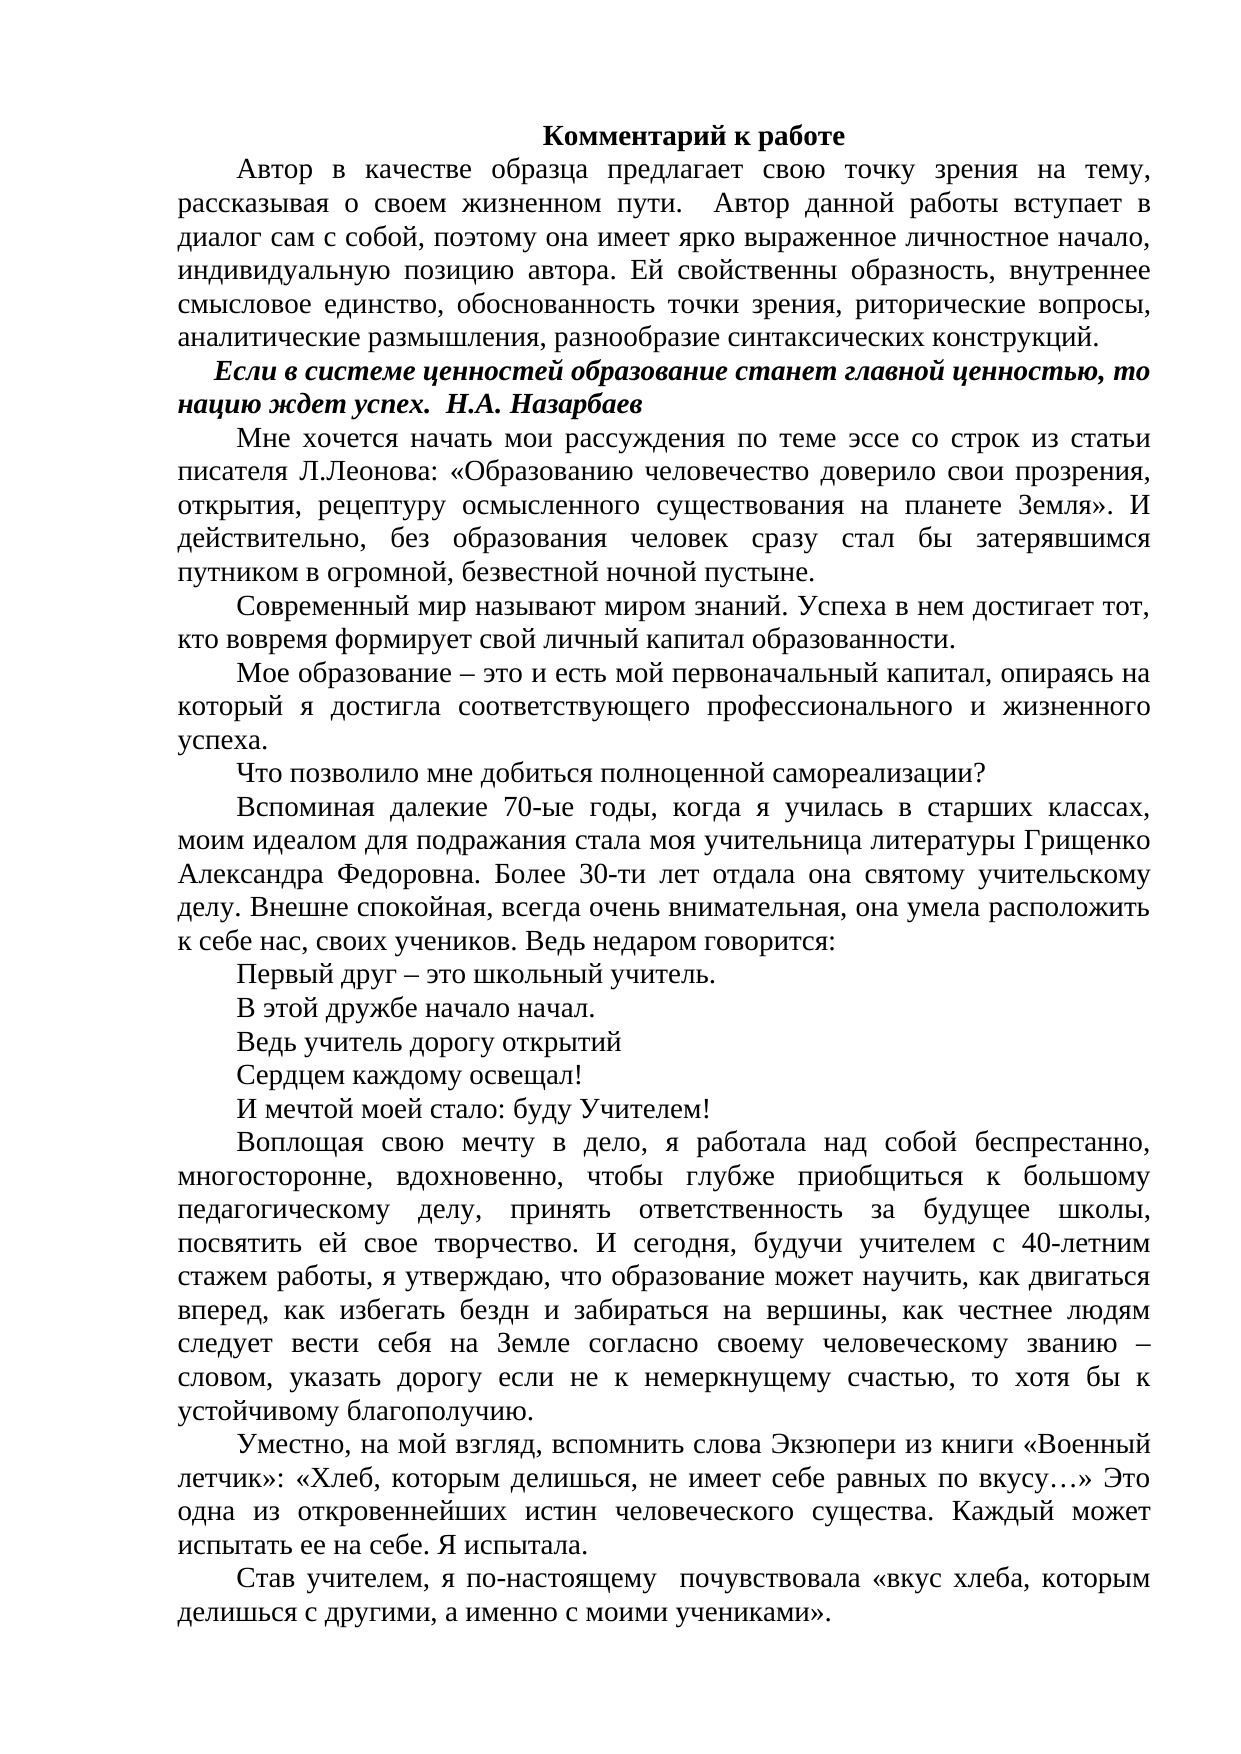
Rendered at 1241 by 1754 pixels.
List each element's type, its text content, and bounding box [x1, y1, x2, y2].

text Став учителем, я по-настоящему почувствовала «вкус хлеба, которым делишься с другими, а именно с моими учениками». [177, 1560, 1152, 1627]
text Если в системе ценностей образование станет главной ценностью, то нацию ждет успех. Н.А. Назарбаев [177, 353, 1152, 420]
text Ведь учитель дорогу открытий [177, 1024, 1152, 1057]
text Автор в качестве образца предлагает свою точку зрения на тему, рассказывая о своем жизненном пути. Автор данной работы вступает в диалог сам с собой, поэтому она имеет ярко выраженное личностное начало, индивидуальную позицию автора. Ей свойственны образность, внутреннее смысловое единство, обоснованность точки зрения, риторические вопросы, аналитические размышления, разнообразие синтаксических конструкций. [177, 152, 1152, 353]
text Уместно, на мой взгляд, вспомнить слова Экзюпери из книги «Военный летчик»: «Хлеб, которым делишься, не имеет себе равных по вкусу…» Это одна из откровеннейших истин человеческого существа. Каждый может испытать ее на себе. Я испытала. [177, 1426, 1152, 1560]
text Вспоминая далекие 70-ые годы, когда я училась в старших классах, моим идеалом для подражания стала моя учительница литературы Грищенко Александра Федоровна. Более 30-ти лет отдала она святому учительскому делу. Внешне спокойная, всегда очень внимательная, она умела расположить к себе нас, своих учеников. Ведь недаром говорится: [177, 789, 1152, 957]
text Мне хочется начать мои рассуждения по теме эссе со строк из статьи писателя Л.Леонова: «Образованию человечество доверило свои прозрения, открытия, рецептуру осмысленного существования на планете Земля». И действительно, без образования человек сразу стал бы затерявшимся путником в огромной, безвестной ночной пустыне. [177, 420, 1152, 588]
text Первый друг – это школьный учитель. [177, 957, 1152, 990]
text Комментарий к работе [177, 118, 1152, 152]
text Сердцем каждому освещал! [177, 1057, 1152, 1091]
text И мечтой моей стало: буду Учителем! [177, 1091, 1152, 1124]
text Мое образование – это и есть мой первоначальный капитал, опираясь на который я достигла соответствующего профессионального и жизненного успеха. [177, 655, 1152, 755]
text В этой дружбе начало начал. [177, 990, 1152, 1024]
text Современный мир называют миром знаний. Успеха в нем достигает тот, кто вовремя формирует свой личный капитал образованности. [177, 588, 1152, 655]
text Воплощая свою мечту в дело, я работала над собой беспрестанно, многосторонне, вдохновенно, чтобы глубже приобщиться к большому педагогическому делу, принять ответственность за будущее школы, посвятить ей свое творчество. И сегодня, будучи учителем с 40-летним стажем работы, я утверждаю, что образование может научить, как двигаться вперед, как избегать бездн и забираться на вершины, как честнее людям следует вести себя на Земле согласно своему человеческому званию – словом, указать дорогу если не к немеркнущему счастью, то хотя бы к устойчивому благополучию. [177, 1124, 1152, 1426]
text Что позволило мне добиться полноценной самореализации? [177, 755, 1152, 789]
